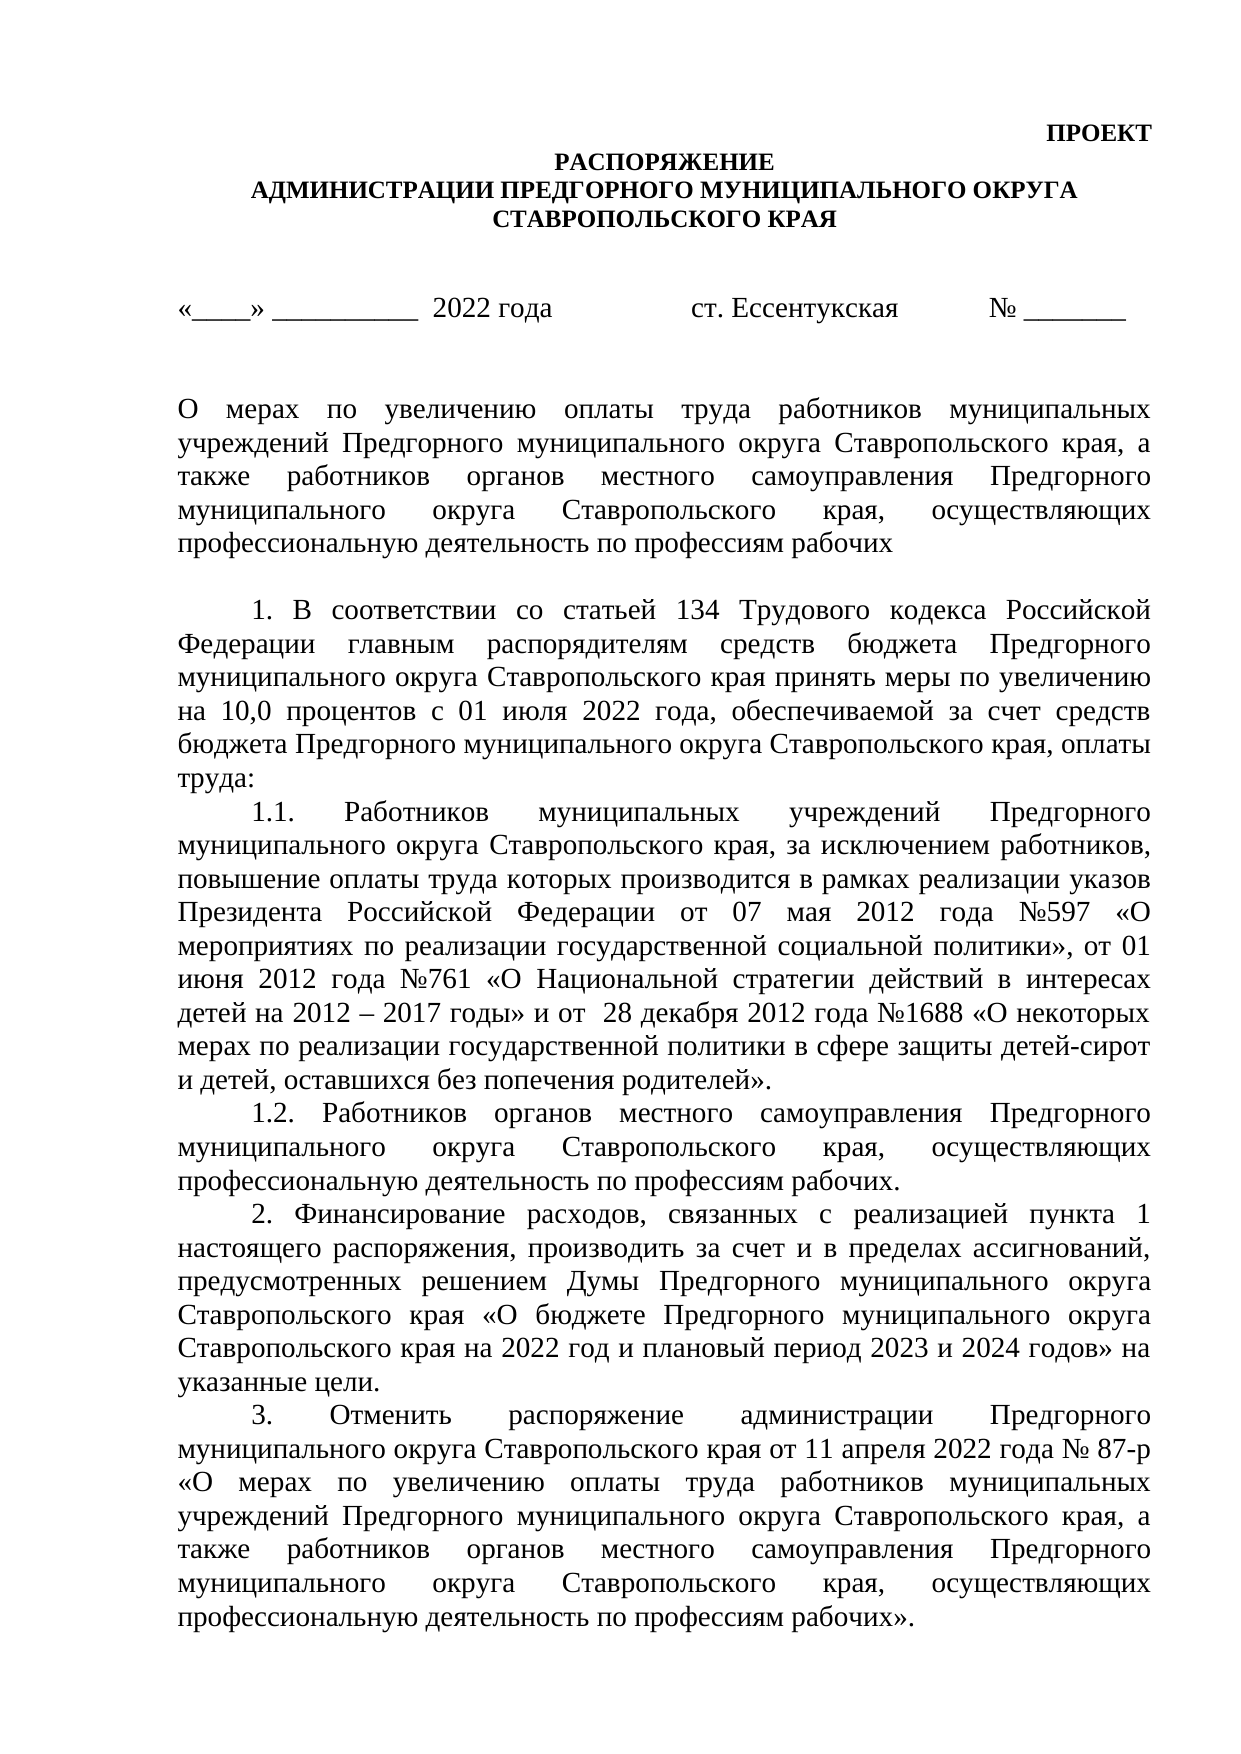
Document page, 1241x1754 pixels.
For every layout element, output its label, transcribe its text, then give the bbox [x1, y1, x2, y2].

text РАСПОРЯЖЕНИЕ [177, 147, 1152, 176]
text О мерах по увеличению оплаты труда работников муниципальных учреждений Предгорного муниципального округа Ставропольского края, а также работников органов местного самоуправления Предгорного муниципального округа Ставропольского края, осуществляющих профессиональную деятельность по профессиям рабочих [177, 391, 1152, 559]
text «____» __________ 2022 года ст. Ессентукская № _______ [177, 291, 1152, 324]
text 3. Отменить распоряжение администрации Предгорного муниципального округа Ставропольского края от 11 апреля 2022 года № 87-р «О мерах по увеличению оплаты труда работников муниципальных учреждений Предгорного муниципального округа Ставропольского края, а также работников органов местного самоуправления Предгорного муниципального округа Ставропольского края, осуществляющих профессиональную деятельность по профессиям рабочих». [177, 1397, 1152, 1632]
text АДМИНИСТРАЦИИ ПРЕДГОРНОГО МУНИЦИПАЛЬНОГО ОКРУГА СТАВРОПОЛЬСКОГО КРАЯ [177, 176, 1152, 233]
text 1. В соответствии со статьей 134 Трудового кодекса Российской Федерации главным распорядителям средств бюджета Предгорного муниципального округа Ставропольского края принять меры по увеличению на 10,0 процентов с 01 июля 2022 года, обеспечиваемой за счет средств бюджета Предгорного муниципального округа Ставропольского края, оплаты труда: [177, 592, 1152, 794]
text 1.2. Работников органов местного самоуправления Предгорного муниципального округа Ставропольского края, осуществляющих профессиональную деятельность по профессиям рабочих. [177, 1096, 1152, 1196]
text ПРОЕКТ [177, 118, 1152, 147]
text 1.1. Работников муниципальных учреждений Предгорного муниципального округа Ставропольского края, за исключением работников, повышение оплаты труда которых производится в рамках реализации указов Президента Российской Федерации от 07 мая 2012 года №597 «О мероприятиях по реализации государственной социальной политики», от 01 июня 2012 года №761 «О Национальной стратегии действий в интересах детей на 2012 – 2017 годы» и от 28 декабря 2012 года №1688 «О некоторых мерах по реализации государственной политики в сфере защиты детей-сирот и детей, оставшихся без попечения родителей». [177, 794, 1152, 1096]
text 2. Финансирование расходов, связанных с реализацией пункта 1 настоящего распоряжения, производить за счет и в пределах ассигнований, предусмотренных решением Думы Предгорного муниципального округа Ставропольского края «О бюджете Предгорного муниципального округа Ставропольского края на 2022 год и плановый период 2023 и 2024 годов» на указанные цели. [177, 1196, 1152, 1397]
